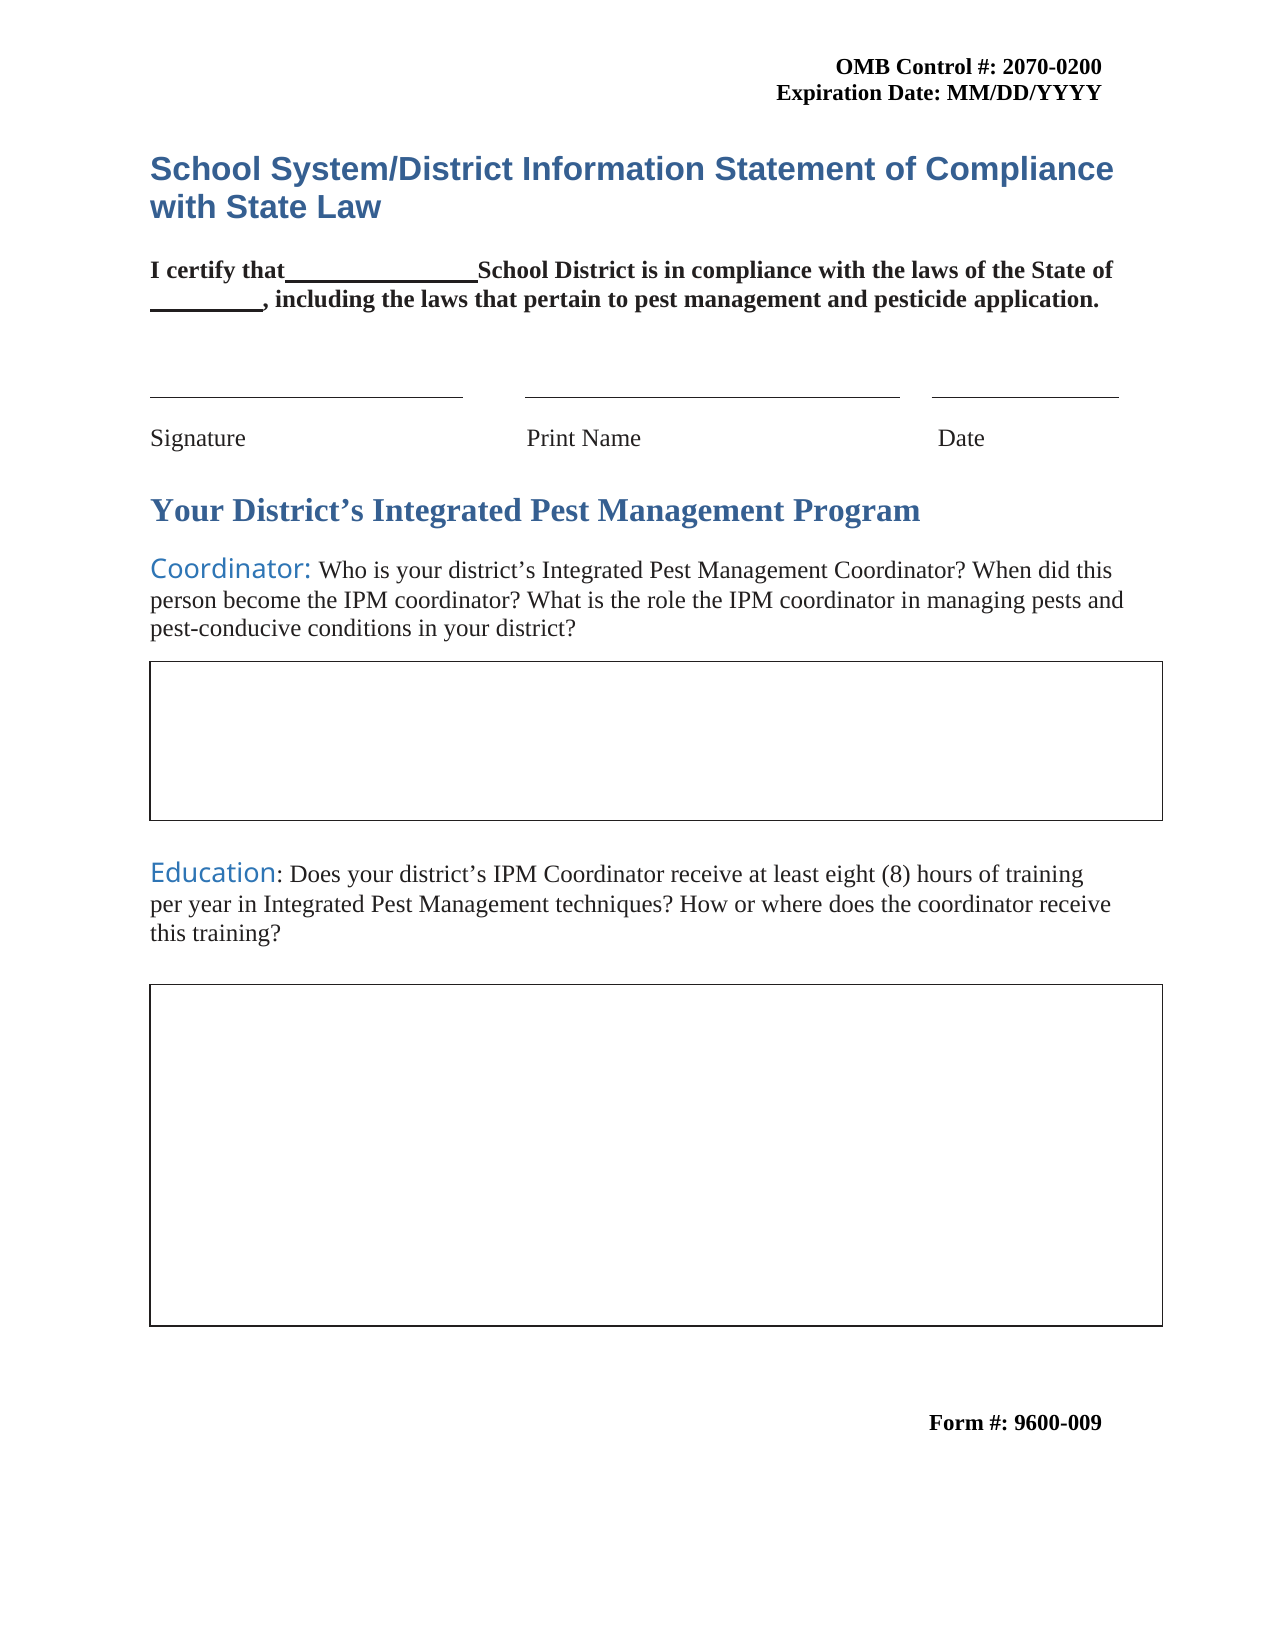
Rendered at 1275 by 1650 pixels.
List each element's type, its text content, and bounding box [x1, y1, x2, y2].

text Coordinator: Who is your district’s Integrated Pest Management Coordinator? When did this person become the IPM coordinator? What is the role the IPM coordinator in managing pests and pest-conducive conditions in your district? [150, 549, 1124, 642]
text Education: Does your district’s IPM Coordinator receive at least eight (8) hours of training per year in Integrated Pest Management techniques? How or where does the coordinator receive this training? [150, 854, 1118, 946]
text Signature Print Name Date [150, 423, 1212, 452]
text , including the laws that pertain to pest management and pesticide application. [150, 284, 1212, 313]
subtitle Your District’s Integrated Pest Management Program [150, 490, 1212, 528]
subtitle School System/District Information Statement of Compliance with State Law [150, 149, 1117, 226]
subtitle I certify that School District is in compliance with the laws of the State of [150, 255, 1212, 284]
